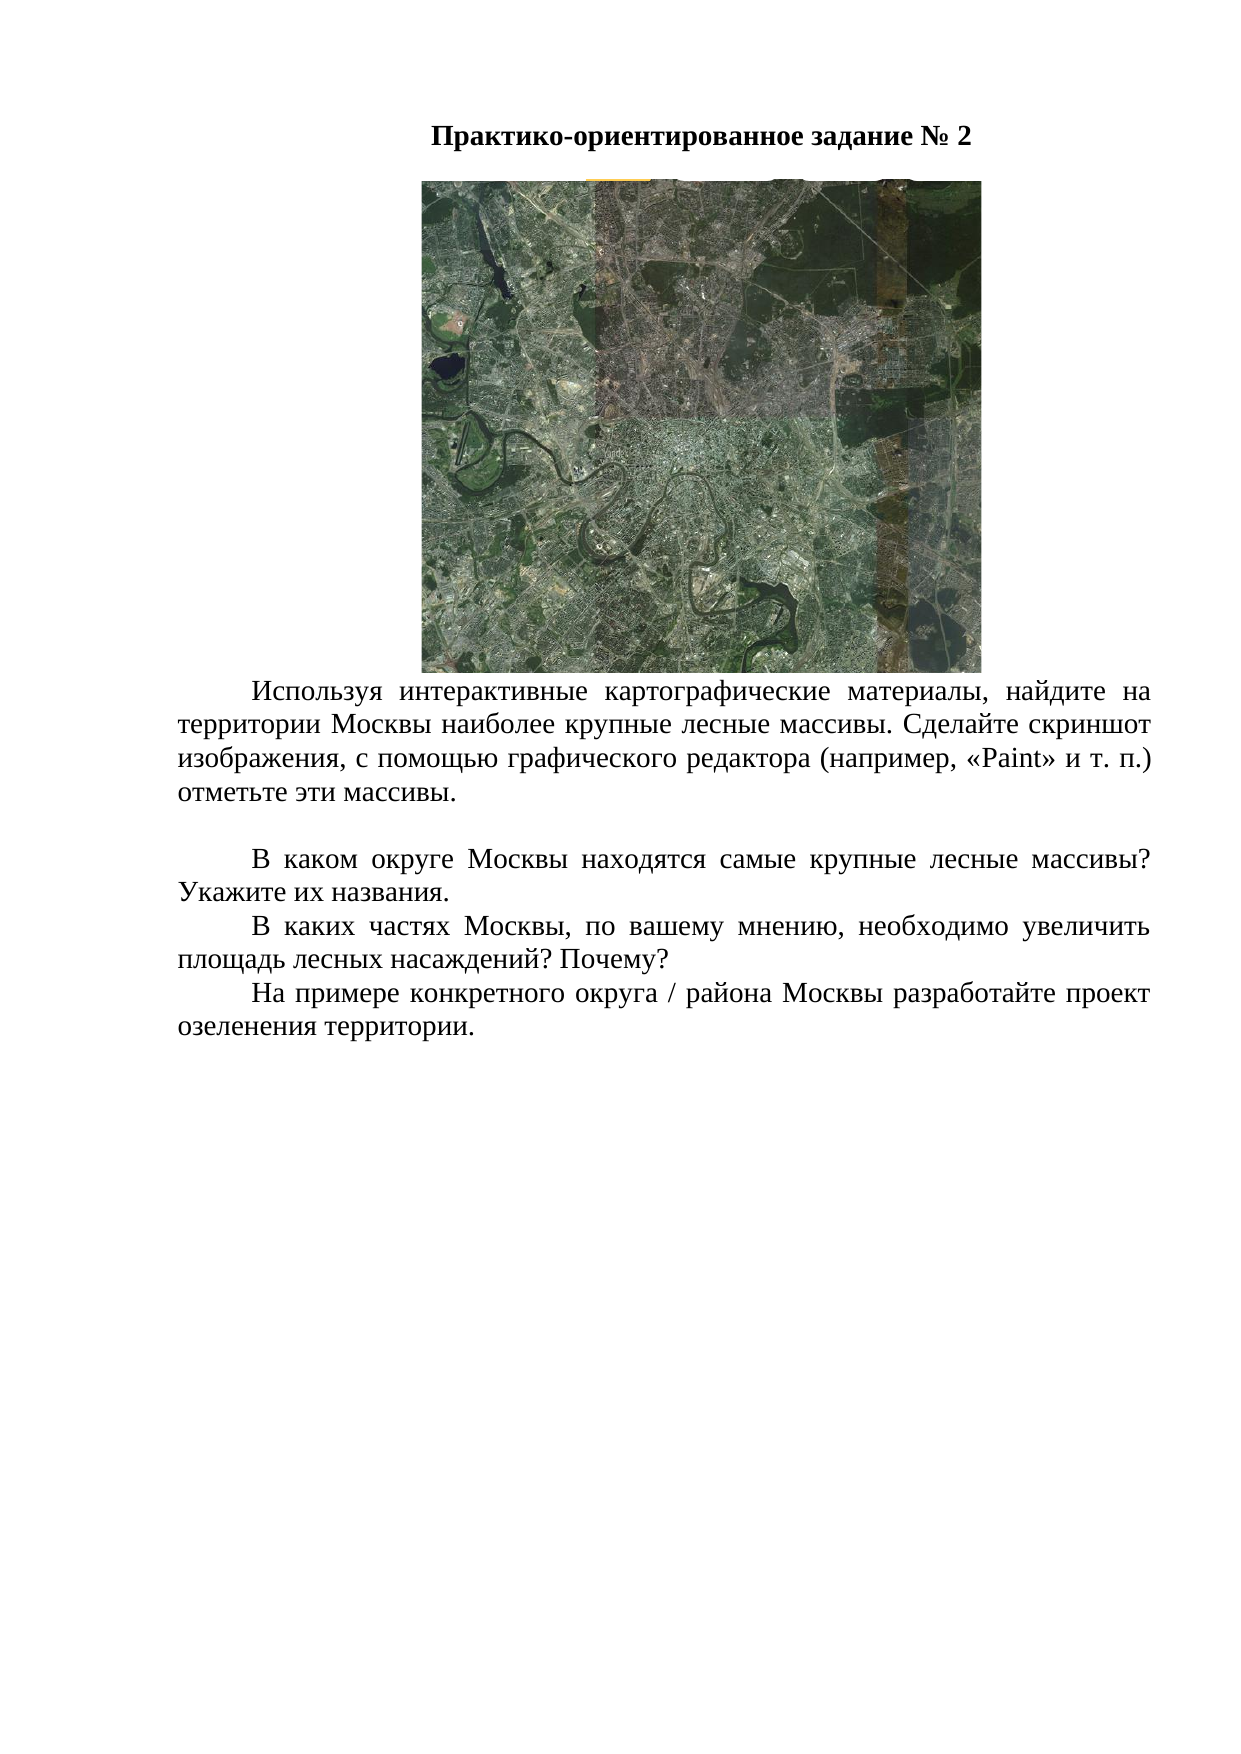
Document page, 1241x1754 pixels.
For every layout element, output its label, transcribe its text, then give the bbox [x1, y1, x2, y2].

picture [421, 179, 982, 673]
text В каком округе Москвы находятся самые крупные лесные массивы? Укажите их названия. [177, 841, 1152, 908]
text На примере конкретного округа / района Москвы разработайте проект озеленения территории. [177, 975, 1152, 1042]
text В каких частях Москвы, по вашему мнению, необходимо увеличить площадь лесных насаждений? Почему? [177, 908, 1152, 975]
text Практико-ориентированное задание № 2 [177, 118, 1152, 152]
text Используя интерактивные картографические материалы, найдите на территории Москвы наиболее крупные лесные массивы. Сделайте скриншот изображения, с помощью графического редактора (например, «Paint» и т. п.) отметьте эти массивы. [177, 673, 1152, 807]
